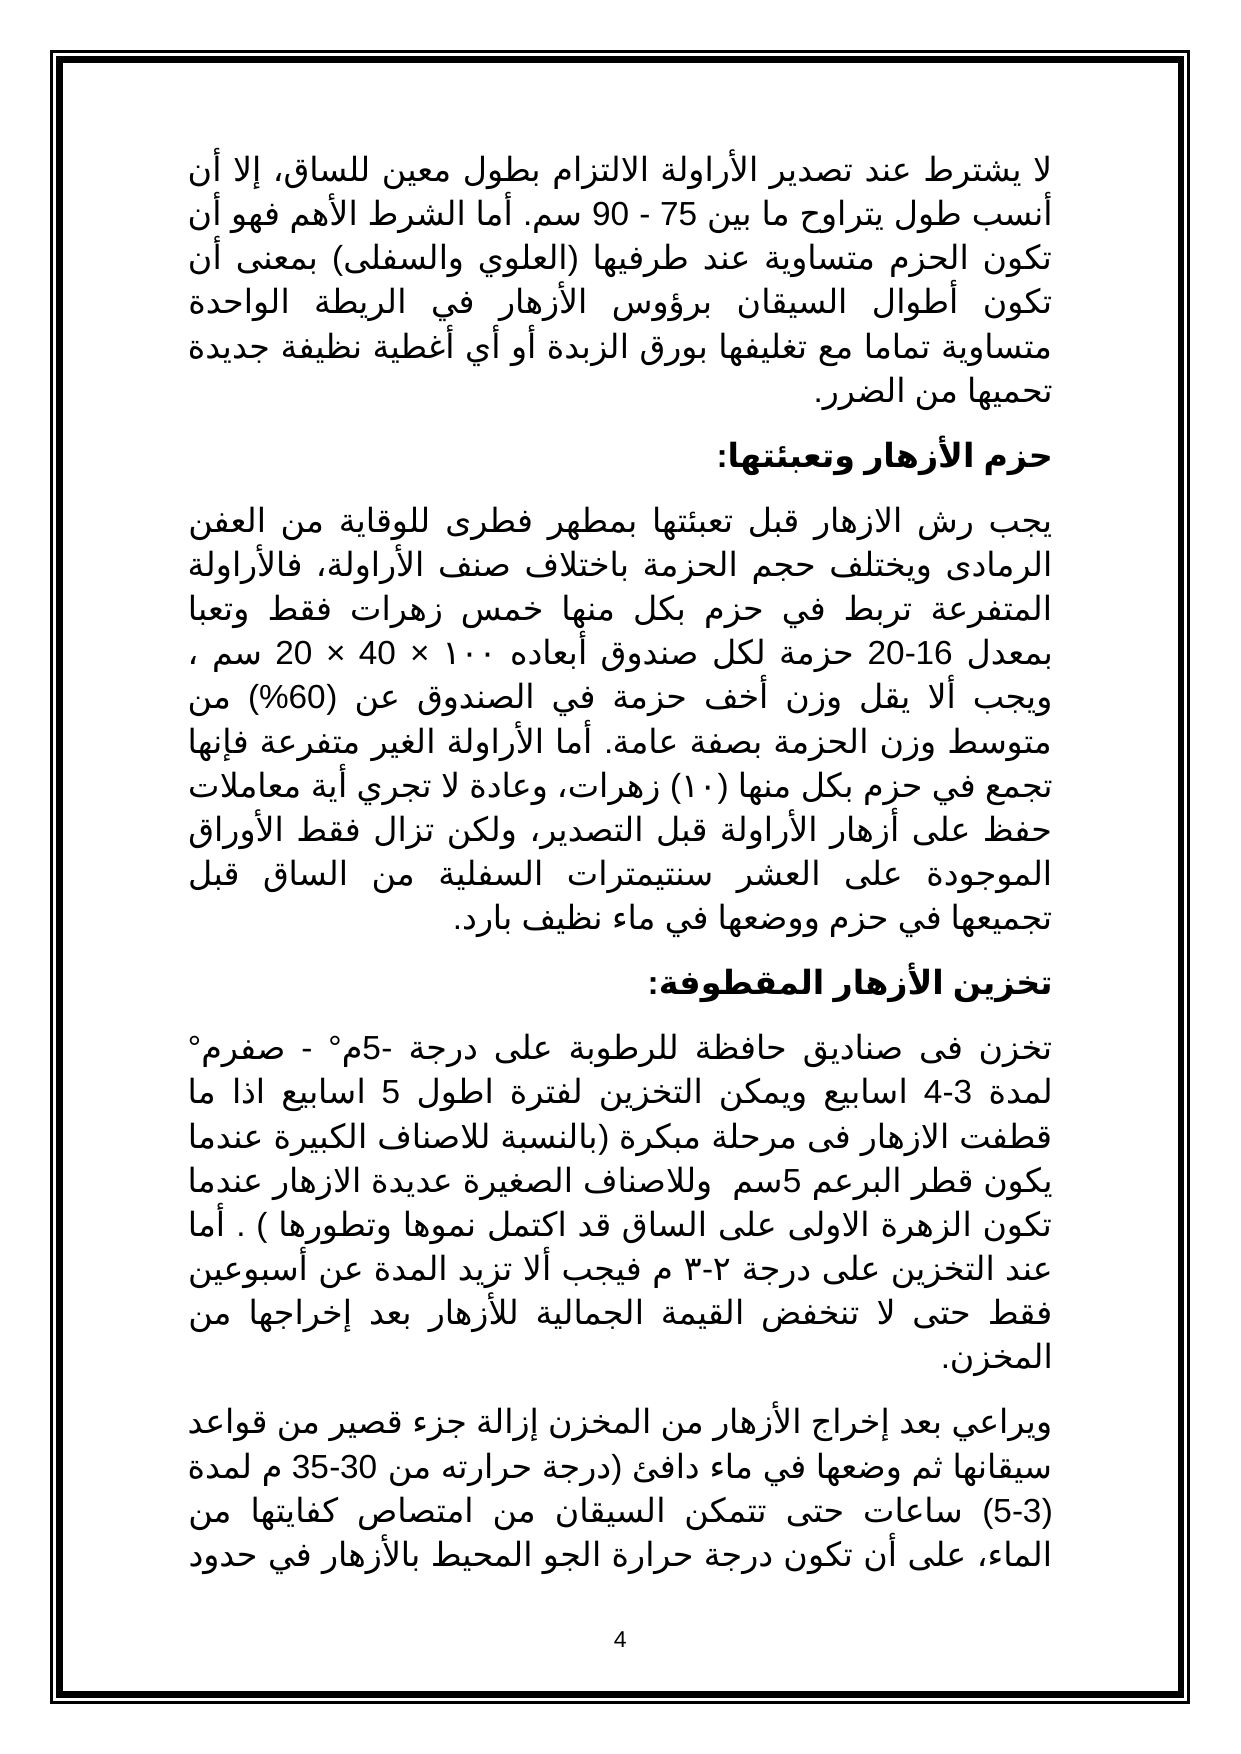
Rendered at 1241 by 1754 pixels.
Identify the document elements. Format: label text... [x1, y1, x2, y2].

text لا يشترط عند تصدير الأراولة الالتزام بطول معين للساق، إلا أن أنسب طول يتراوح ما بين 75 - 90 سم. أما الشرط الأهم فهو أن تكون الحزم متساوية عند طرفيها (العلوي والسفلى) بمعنى أن تكون أطوال السيقان برؤوس الأزهار في الريطة الواحدة متساوية تماما مع تغليفها بورق الزبدة أو أي أغطية نظيفة جديدة تحميها من الضرر. [187, 150, 1053, 409]
text تخزين الأزهار المقطوفة: [187, 963, 1053, 1002]
text يجب رش الازهار قبل تعبئتها بمطهر فطرى للوقاية من العفن الرمادى ويختلف حجم الحزمة باختلاف صنف الأراولة، فالأراولة المتفرعة تربط في حزم بكل منها خمس زهرات فقط وتعبا بمعدل 16-20 حزمة لكل صندوق أبعاده ۱۰۰ × 40 × 20 سم ، ويجب ألا يقل وزن أخف حزمة في الصندوق عن (60%) من متوسط وزن الحزمة بصفة عامة. أما الأراولة الغير متفرعة فإنها تجمع في حزم بكل منها (۱۰) زهرات، وعادة لا تجري أية معاملات حفظ على أزهار الأراولة قبل التصدير، ولكن تزال فقط الأوراق الموجودة على العشر سنتيمترات السفلية من الساق قبل تجميعها في حزم ووضعها في ماء نظيف بارد. [187, 501, 1053, 937]
text تخزن فى صناديق حافظة للرطوبة على درجة -5م° - صفرم° لمدة 3-4 اسابيع ويمكن التخزين لفترة اطول 5 اسابيع اذا ما قطفت الازهار فى مرحلة مبكرة (بالنسبة للاصناف الكبيرة عندما يكون قطر البرعم 5سم وللاصناف الصغيرة عديدة الازهار عندما تكون الزهرة الاولى على الساق قد اكتمل نموها وتطورها ) . أما عند التخزين على درجة ۲-۳ م فيجب ألا تزيد المدة عن أسبوعين فقط حتى لا تنخفض القيمة الجمالية للأزهار بعد إخراجها من المخزن. [187, 1028, 1053, 1376]
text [187, 1402, 1053, 1573]
text حزم الأزهار وتعبئتها: [187, 436, 1053, 474]
